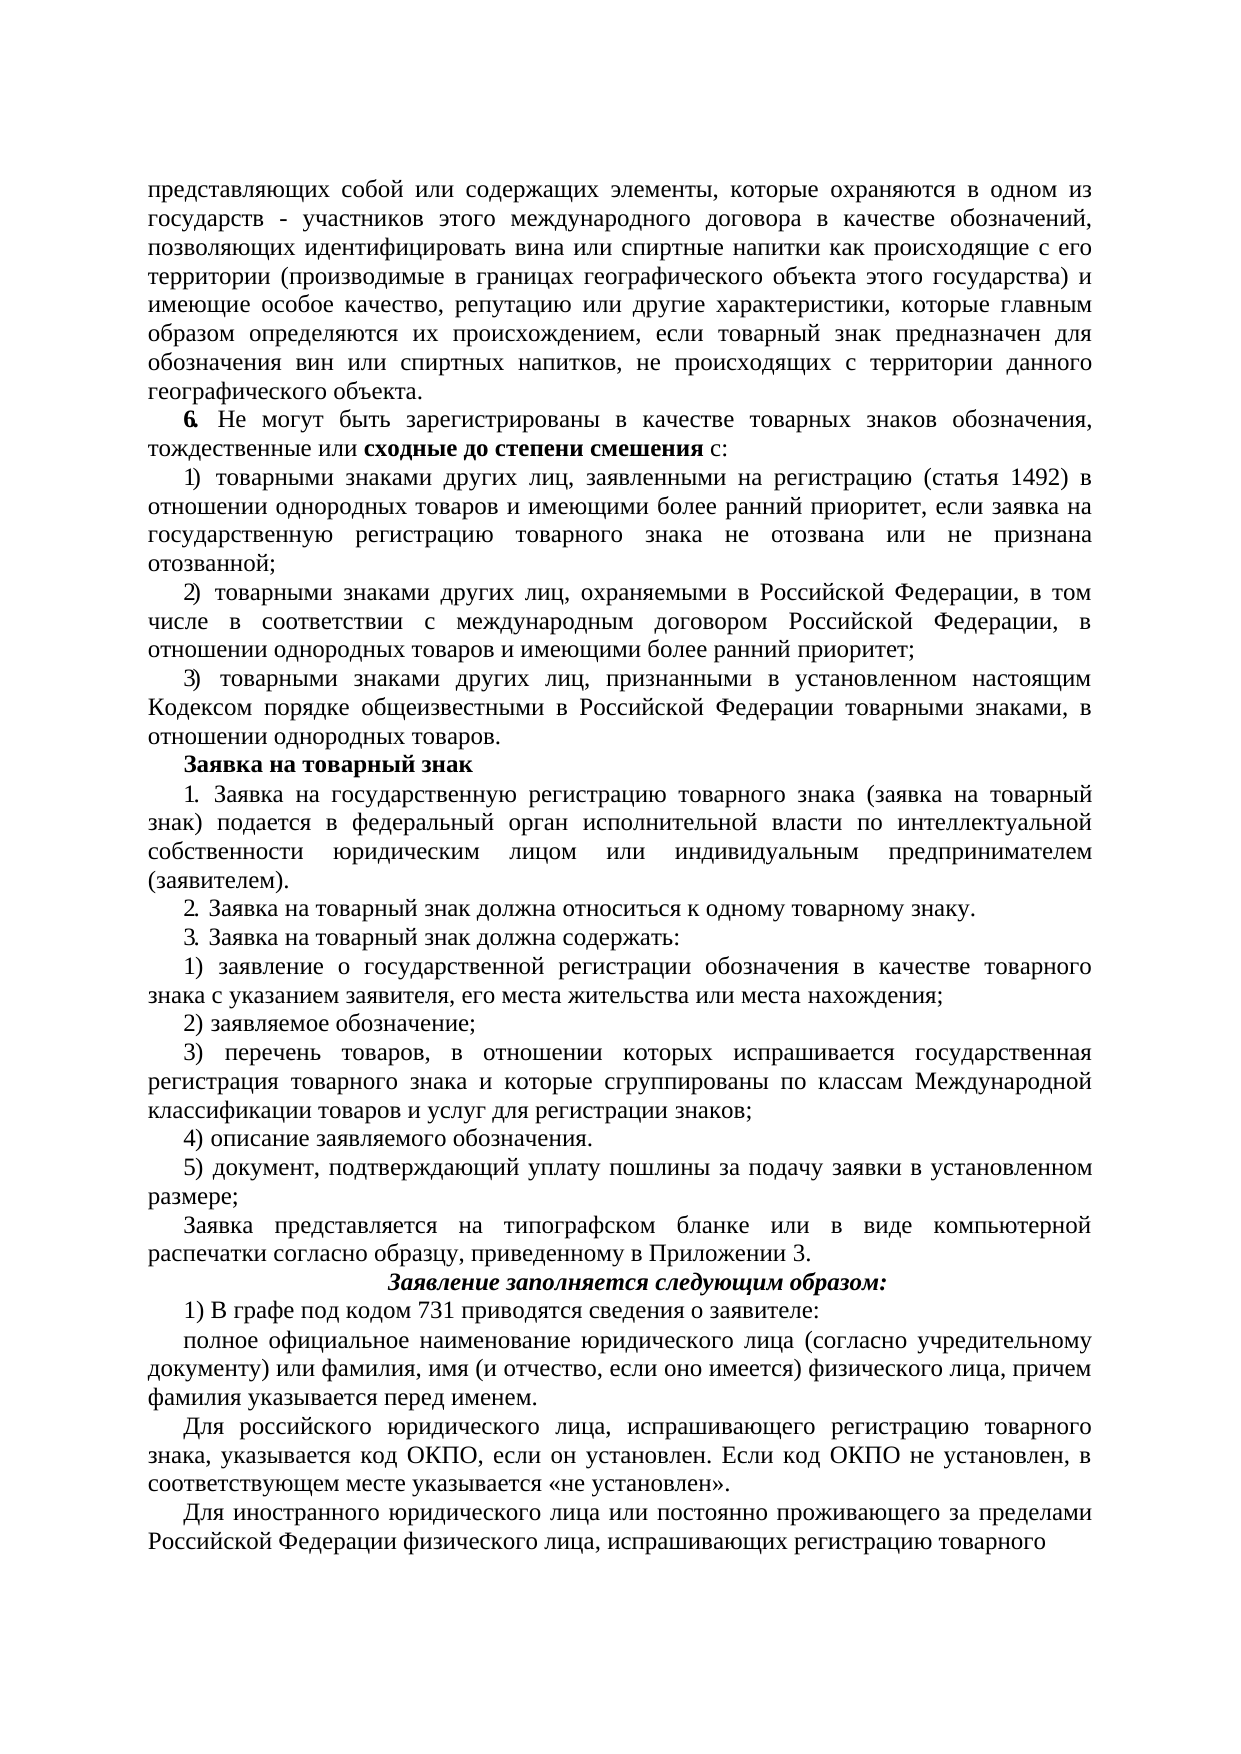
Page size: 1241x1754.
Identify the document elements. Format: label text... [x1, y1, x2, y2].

text Заявление заполняется следующим образом: [388, 1268, 1126, 1296]
list товарными знаками других лиц, охраняемыми в Российской Федерации, в том числе в соответствии с международным договором Российской Федерации, в отношении однородных товаров и имеющими более ранний приоритет; [148, 577, 1092, 663]
list товарными знаками других лиц, признанными в установленном настоящим Кодексом порядке общеизвестными в Российской Федерации товарными знаками, в отношении однородных товаров. [148, 663, 1092, 749]
text Для иностранного юридического лица или постоянно проживающего за пределами Российской Федерации физического лица, испрашивающих регистрацию товарного [148, 1497, 1093, 1555]
text 1) В графе под кодом 731 приводятся сведения о заявителе: [183, 1296, 1126, 1325]
list Не могут быть зарегистрированы в качестве товарных знаков обозначения, тождественные или сходные до степени смешения с: [148, 404, 1093, 462]
list перечень товаров, в отношении которых испрашивается государственная регистрация товарного знака и которые сгруппированы по классам Международной классификации товаров и услуг для регистрации знаков; [148, 1037, 1093, 1123]
list описание заявляемого обозначения. [183, 1123, 1126, 1152]
list Заявка на государственную регистрацию товарного знака (заявка на товарный знак) подается в федеральный орган исполнительной власти по интеллектуальной собственности юридическим лицом или индивидуальным предпринимателем (заявителем). [148, 779, 1093, 894]
text Заявка на товарный знак [183, 750, 1126, 779]
text Заявка представляется на типографском бланке или в виде компьютерной распечатки согласно образцу, приведенному в Приложении 3. [148, 1210, 1092, 1267]
list заявляемое обозначение; [183, 1008, 1126, 1037]
text Для российского юридического лица, испрашивающего регистрацию товарного знака, указывается код ОКПО, если он установлен. Если код ОКПО не установлен, в соответствующем месте указывается «не установлен». [148, 1411, 1093, 1497]
list товарными знаками других лиц, заявленными на регистрацию (статья 1492) в отношении однородных товаров и имеющими более ранний приоритет, если заявка на государственную регистрацию товарного знака не отозвана или не признана отозванной; [148, 462, 1093, 577]
text представляющих собой или содержащих элементы, которые охраняются в одном из государств - участников этого международного договора в качестве обозначений, позволяющих идентифицировать вина или спиртные напитки как происходящие с его территории (производимые в границах географического объекта этого государства) и имеющие особое качество, репутацию или другие характеристики, которые главным образом определяются их происхождением, если товарный знак предназначен для обозначения вин или спиртных напитков, не происходящих с территории данного географического объекта. [148, 174, 1093, 404]
list заявление о государственной регистрации обозначения в качестве товарного знака с указанием заявителя, его места жительства или места нахождения; [148, 951, 1092, 1008]
list документ, подтверждающий уплату пошлины за подачу заявки в установленном размере; [148, 1152, 1093, 1210]
list Заявка на товарный знак должна содержать: [183, 922, 1126, 951]
list Заявка на товарный знак должна относиться к одному товарному знаку. [183, 894, 1126, 922]
text полное официальное наименование юридического лица (согласно учредительному документу) или фамилия, имя (и отчество, если оно имеется) физического лица, причем фамилия указывается перед именем. [148, 1325, 1093, 1411]
